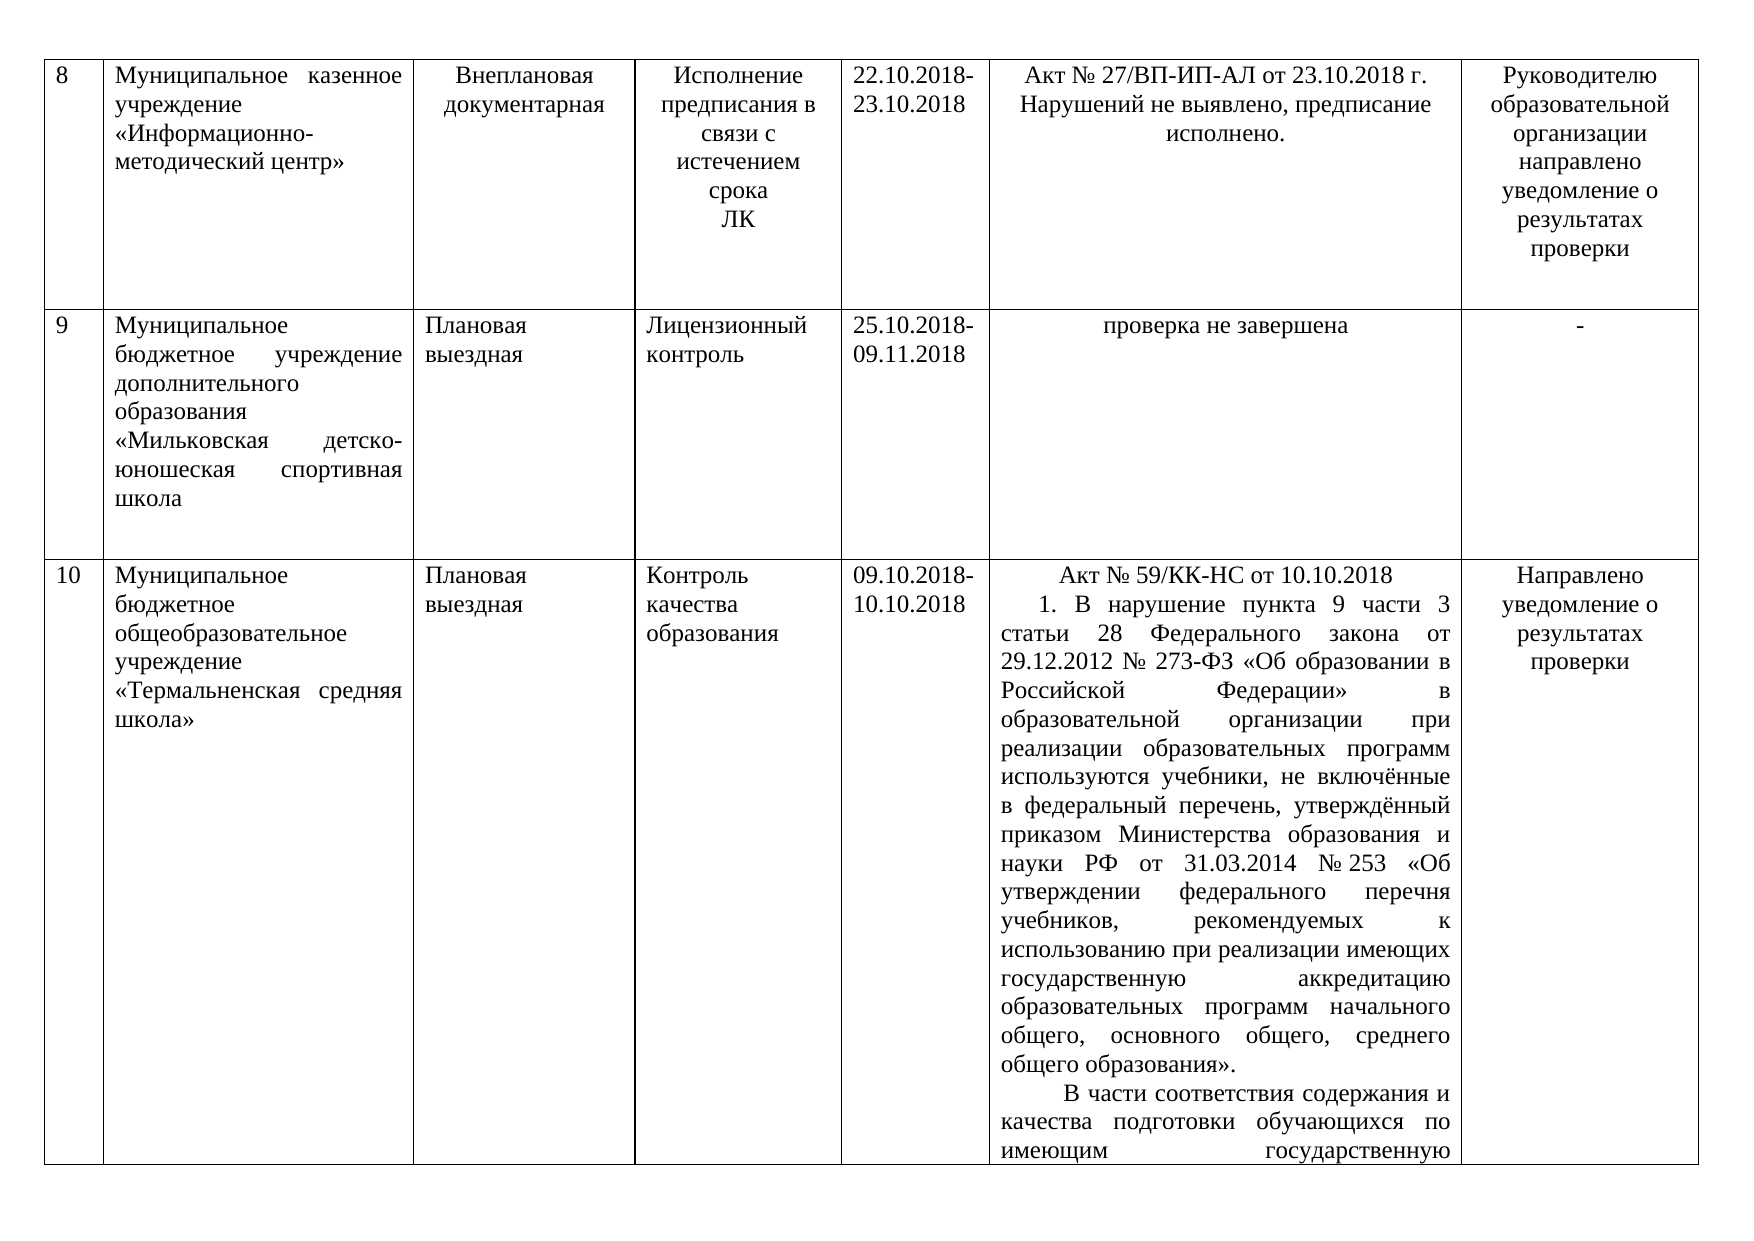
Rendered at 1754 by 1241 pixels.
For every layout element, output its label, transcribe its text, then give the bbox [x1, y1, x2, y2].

table_cell Исполнение предписания в связи с истечением срока ЛК [636, 60, 841, 309]
table_cell Плановая выездная [414, 310, 634, 559]
table_cell Плановая выездная [414, 560, 634, 1164]
table_cell 22.10.2018-23.10.2018 [842, 60, 989, 309]
table_cell Муниципальное казенное учреждение «Информационно-методический центр» [104, 60, 413, 309]
table_cell 25.10.2018-09.11.2018 [842, 310, 989, 559]
table_cell проверка не завершена [990, 310, 1461, 559]
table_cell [842, 560, 989, 1164]
table_cell Лицензионный контроль [636, 310, 841, 559]
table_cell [990, 560, 1461, 1164]
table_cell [104, 560, 413, 1164]
table_cell Муниципальное бюджетное учреждение дополнительного образования «Мильковская детско-юношеская спортивная школа [104, 310, 413, 559]
table_cell Акт № 27/ВП-ИП-АЛ от 23.10.2018 г. Нарушений не выявлено, предписание исполнено. [990, 60, 1461, 309]
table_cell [1462, 560, 1698, 1164]
table_cell Внеплановая документарная [414, 60, 634, 309]
table_cell Руководителю образовательной организации направлено уведомление о результатах проверки [1462, 60, 1698, 309]
table_cell 8 [45, 60, 103, 309]
table_cell 10 [45, 560, 103, 1164]
table_cell 9 [45, 310, 103, 559]
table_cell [636, 560, 841, 1164]
table_cell - [1462, 310, 1698, 559]
